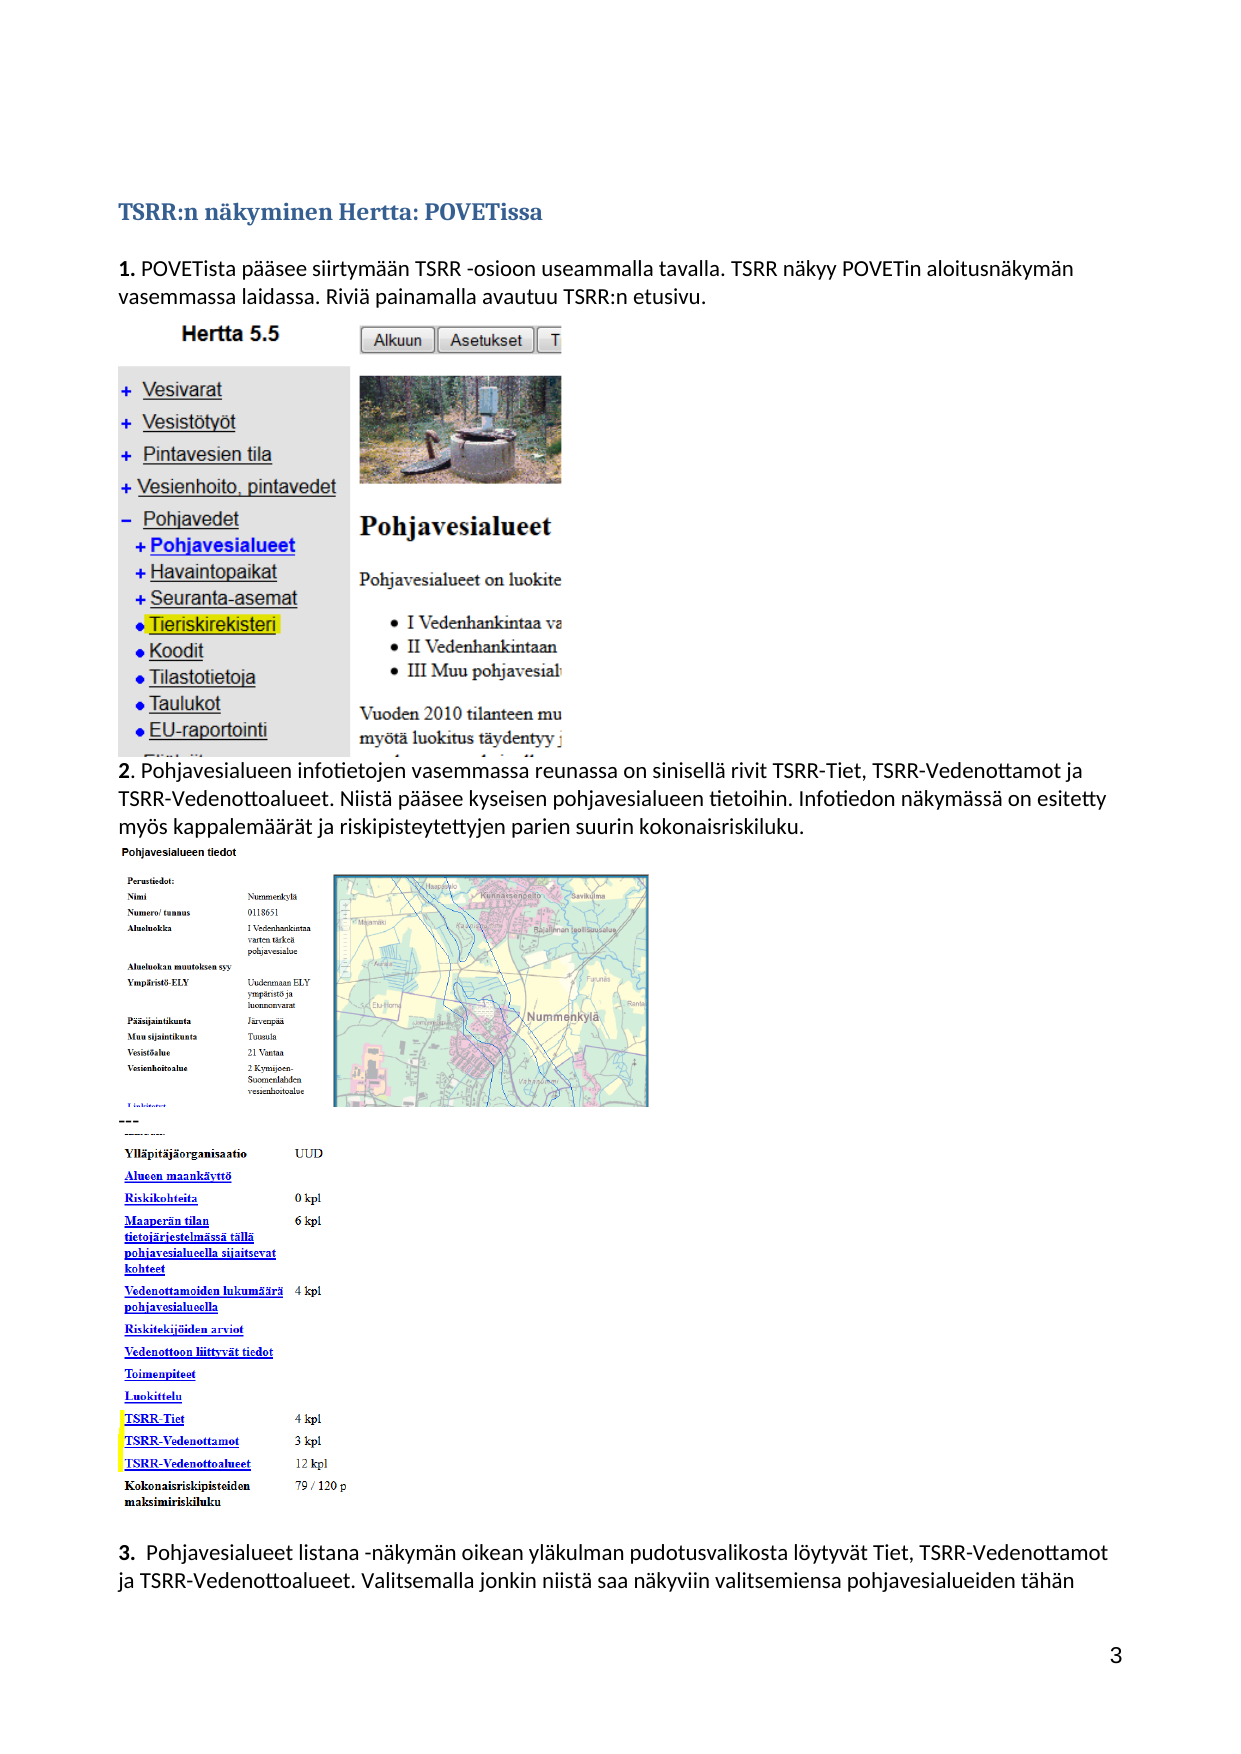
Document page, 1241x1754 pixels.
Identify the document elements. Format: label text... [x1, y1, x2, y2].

text 2. Pohjavesialueen infotietojen vasemmassa reunassa on sinisellä rivit TSRR-Tiet, TSRR-Vedenottamot ja TSRR-Vedenottoalueet. Niistä pääsee kyseisen pohjavesialueen tietoihin. Infotiedon näkymässä on esitetty myös kappalemäärät ja riskipisteytettyjen parien suurin kokonaisriskiluku. [118, 756, 1122, 840]
text 1. POVETista pääsee siirtymään TSRR -osioon useammalla tavalla. TSRR näkyy POVETin aloitusnäkymän vasemmassa laidassa. Riviä painamalla avautuu TSRR:n etusivu. [118, 254, 1122, 311]
picture [118, 310, 562, 757]
picture [118, 840, 656, 1107]
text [118, 1538, 1122, 1594]
subtitle TSRR:n näkyminen Hertta: POVETissa [118, 198, 1122, 226]
picture [118, 1134, 401, 1511]
text --- [118, 1107, 1122, 1134]
